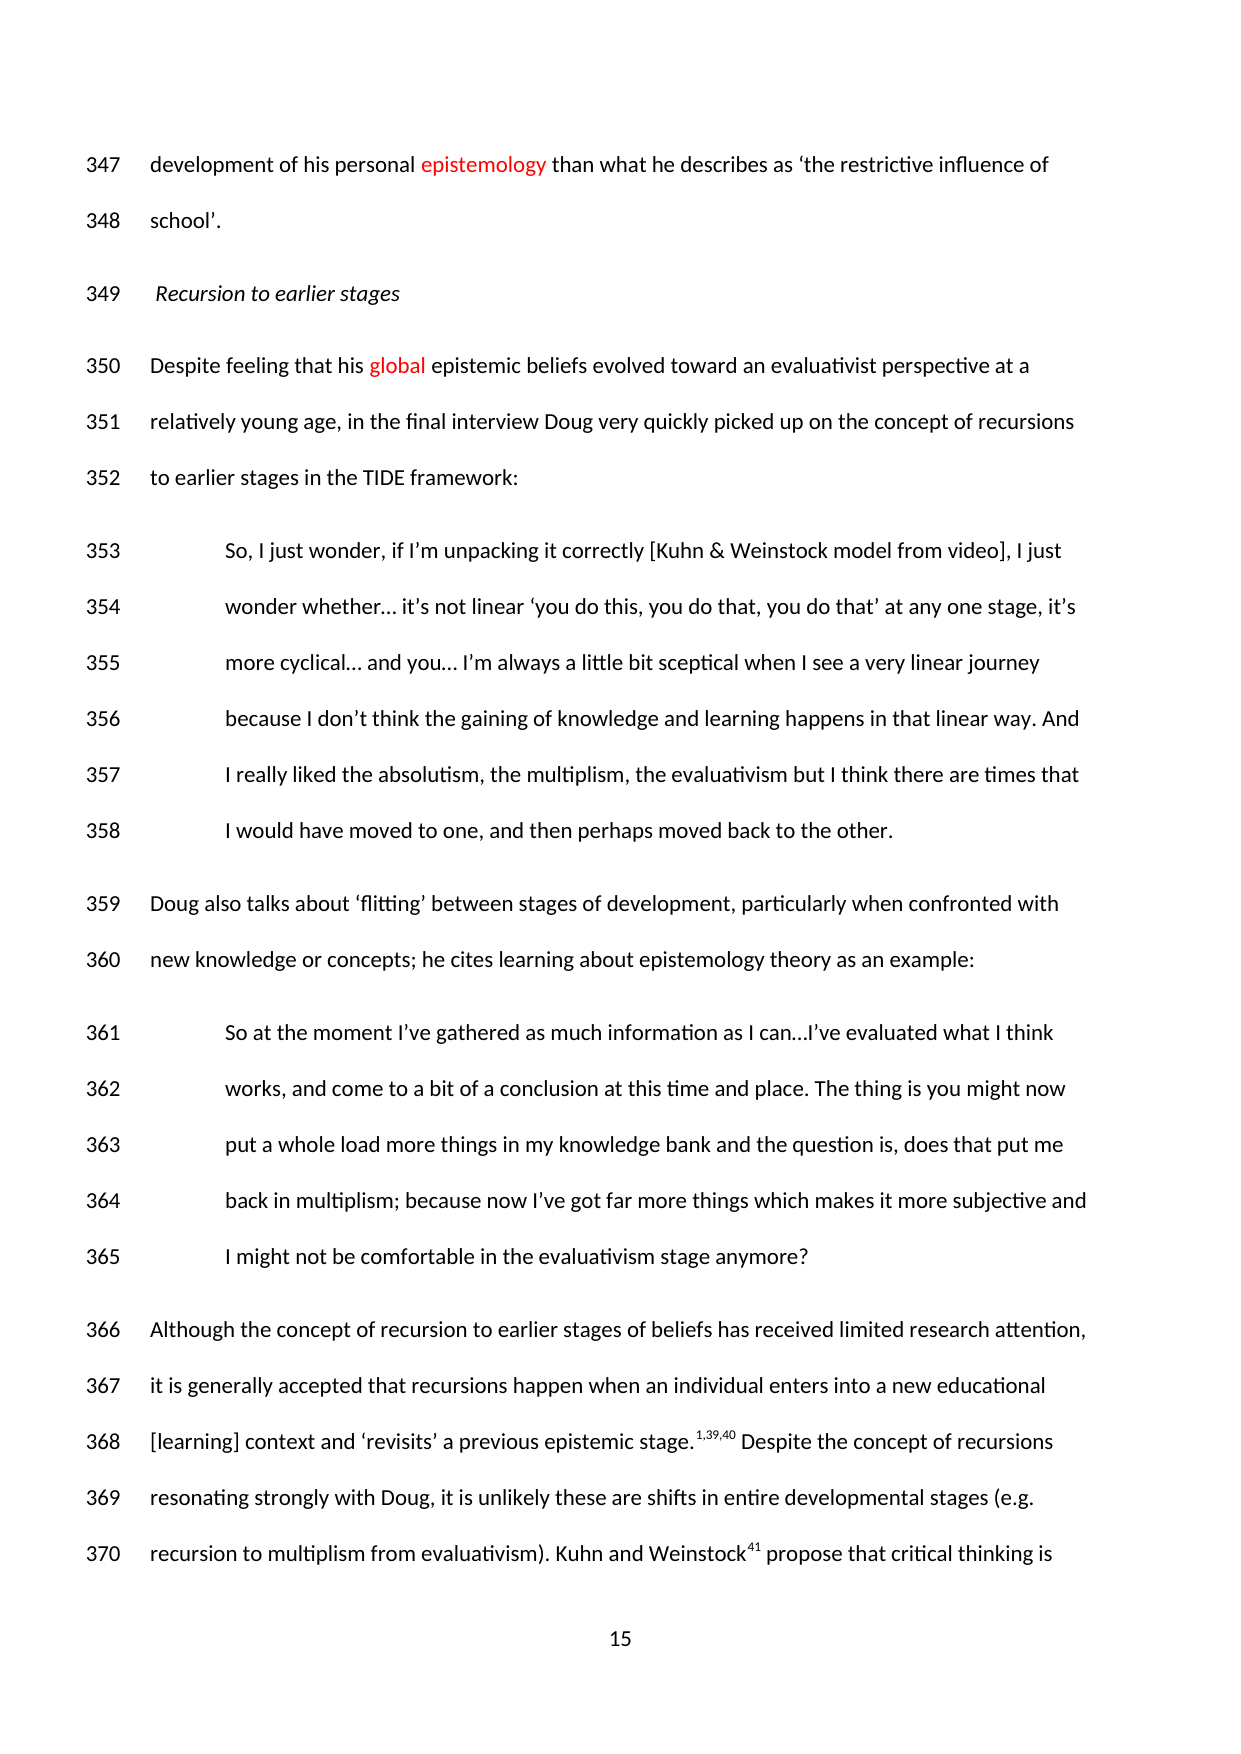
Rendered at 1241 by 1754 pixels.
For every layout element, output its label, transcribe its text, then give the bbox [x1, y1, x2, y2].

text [150, 1315, 1090, 1567]
text So, I just wonder, if I’m unpacking it correctly [Kuhn & Weinstock model from video], I just wonder whether… it’s not linear ‘you do this, you do that, you do that’ at any one stage, it’s more cyclical… and you… I’m always a little bit sceptical when I see a very linear journey because I don’t think the gaining of knowledge and learning happens in that linear way. And I really liked the absolutism, the multiplism, the evaluativism but I think there are times that I would have moved to one, and then perhaps moved back to the other. [225, 536, 1090, 844]
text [150, 150, 1090, 234]
text So at the moment I’ve gathered as much information as I can…I’ve evaluated what I think works, and come to a bit of a conclusion at this time and place. The thing is you might now put a whole load more things in my knowledge bank and the question is, does that put me back in multiplism; because now I’ve got far more things which makes it more subjective and I might not be comfortable in the evaluativism stage anymore? [225, 1018, 1090, 1270]
text Doug also talks about ‘flitting’ between stages of development, particularly when confronted with new knowledge or concepts; he cites learning about epistemology theory as an example: [150, 889, 1090, 973]
text Recursion to earlier stages [150, 279, 1090, 307]
text Despite feeling that his global epistemic beliefs evolved toward an evaluativist perspective at a relatively young age, in the final interview Doug very quickly picked up on the concept of recursions to earlier stages in the TIDE framework: [150, 351, 1090, 492]
